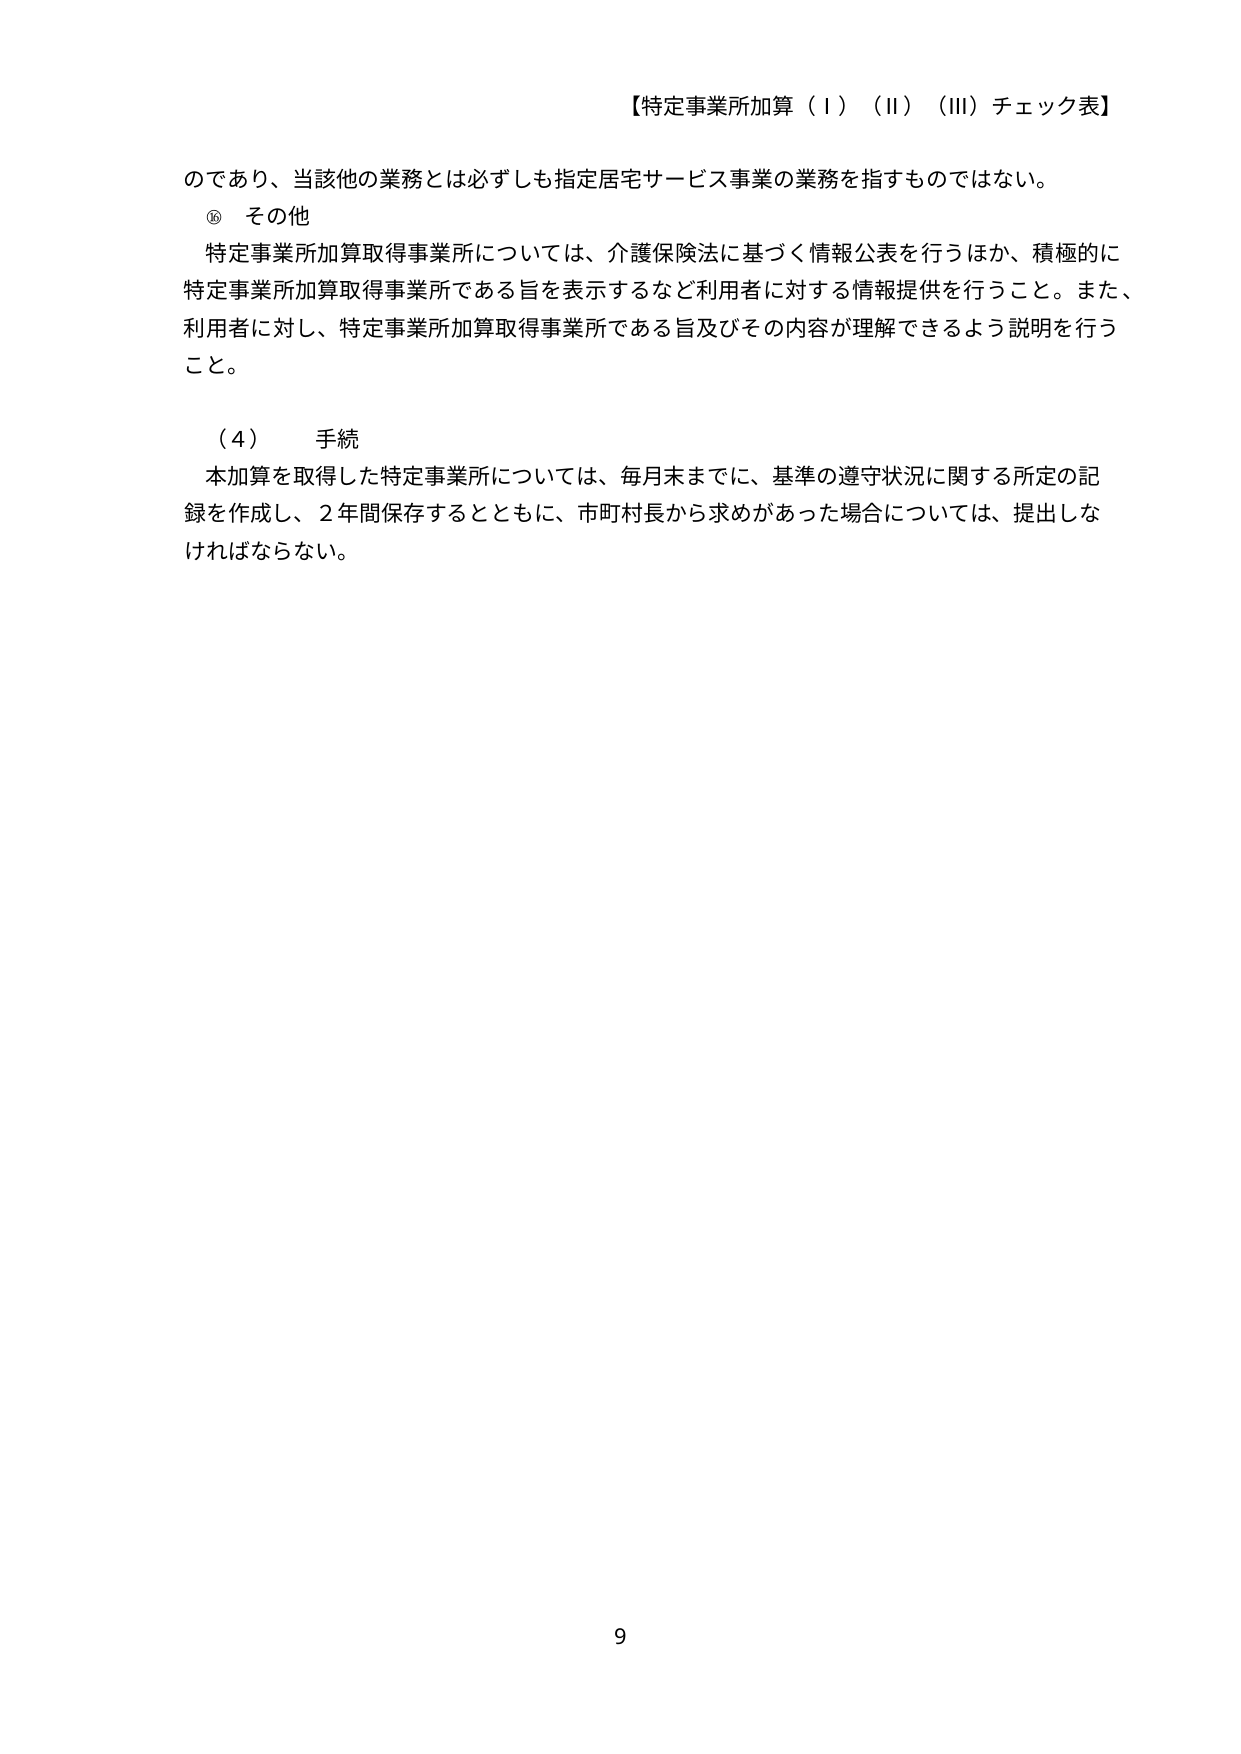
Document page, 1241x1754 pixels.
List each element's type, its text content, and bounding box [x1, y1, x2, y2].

text 特定事業所加算取得事業所については、介護保険法に基づく情報公表を行うほか、積極的に特定事業所加算取得事業所である旨を表示するなど利用者に対する情報提供を行うこと。また、利用者に対し、特定事業所加算取得事業所である旨及びその内容が理解できるよう説明を行うこと。 [184, 233, 1122, 382]
text 本加算を取得した特定事業所については、毎月末までに、基準の遵守状況に関する所定の記録を作成し、２年間保存するとともに、市町村長から求めがあった場合については、提出しなければならない。 [184, 457, 1122, 568]
text ⑯ その他 [184, 196, 1122, 233]
text （４） 手続 [184, 419, 1122, 457]
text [184, 159, 1122, 196]
